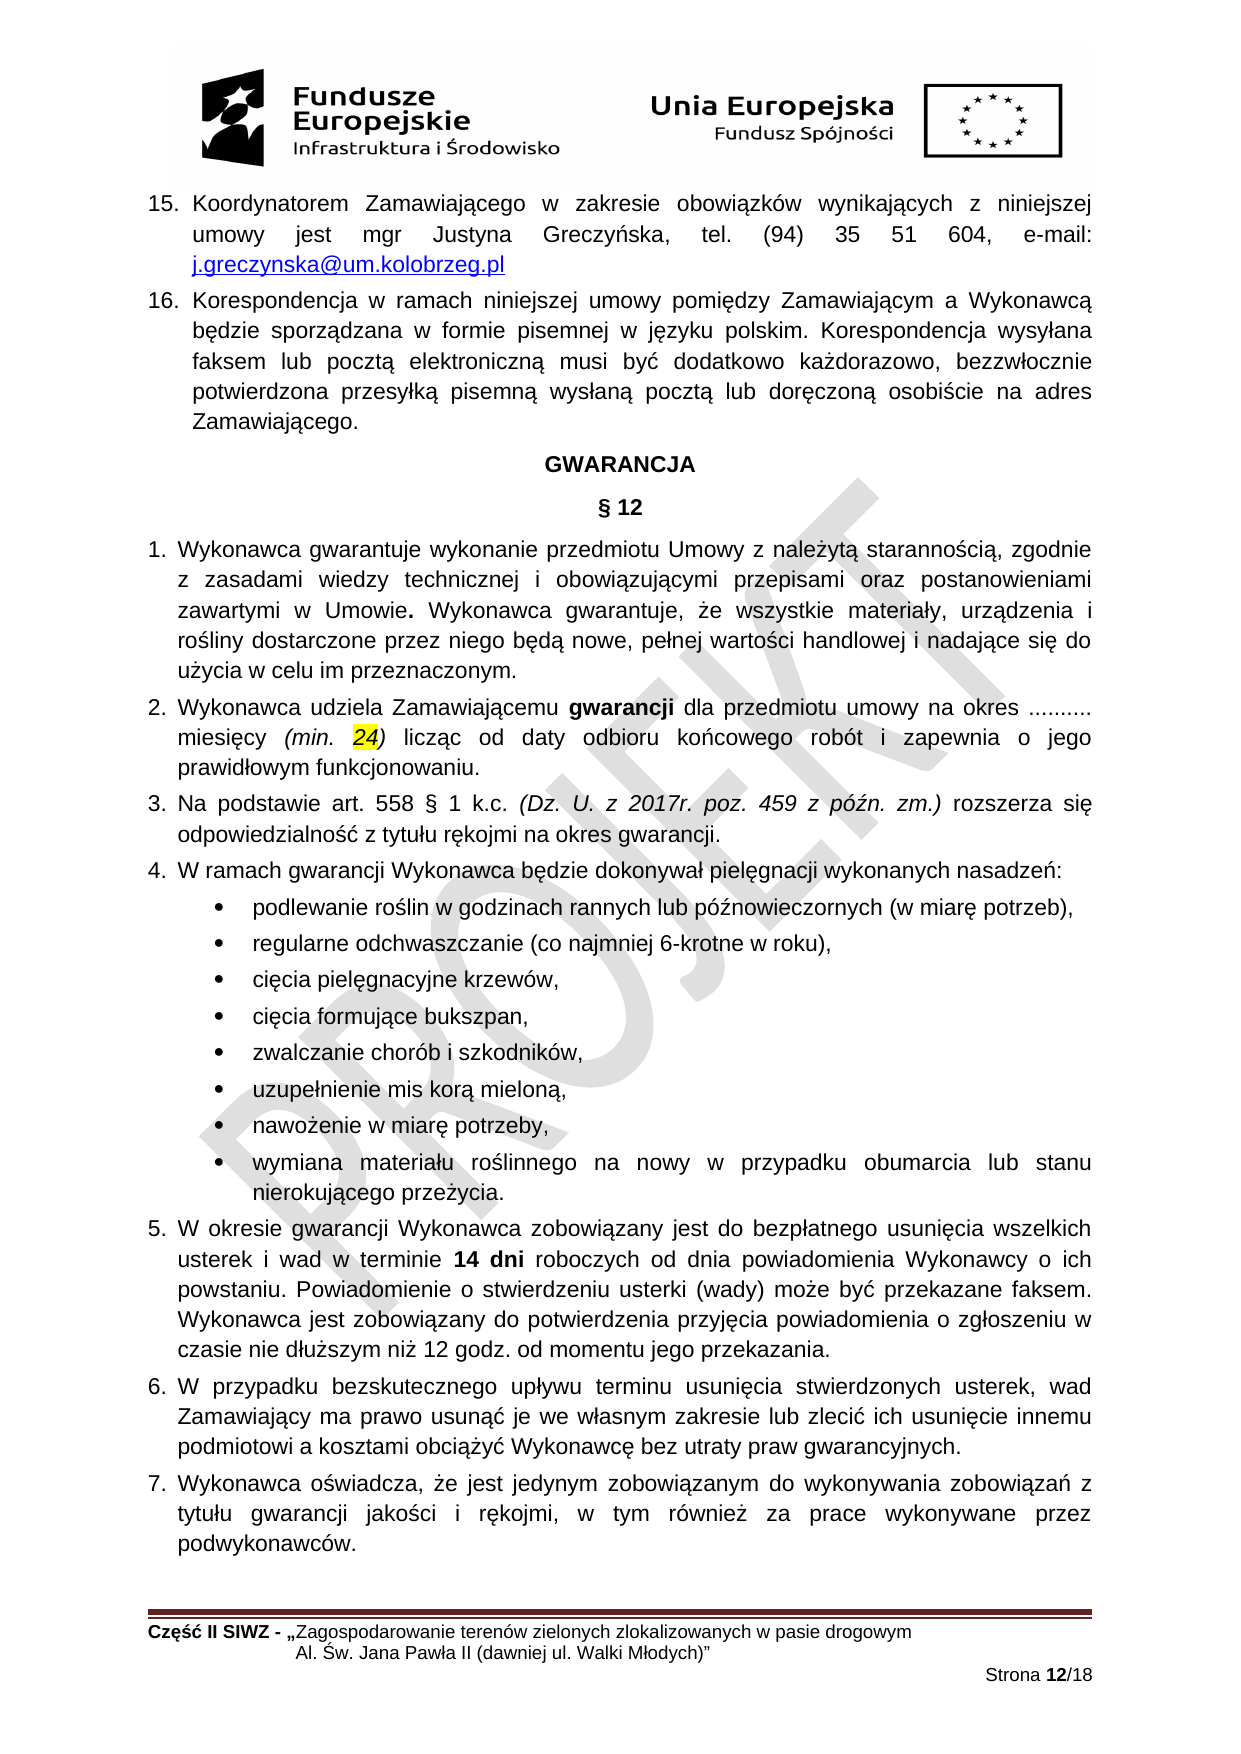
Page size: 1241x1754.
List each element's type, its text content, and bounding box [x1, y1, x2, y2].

list Koordynatorem Zamawiającego w zakresie obowiązków wynikających z niniejszej umowy jest mgr Justyna Greczyńska, tel. (94) 35 51 604, e-mail: j.greczynska@um.kolobrzeg.pl [148, 190, 1092, 277]
list W ramach gwarancji Wykonawca będzie dokonywał pielęgnacji wykonanych nasadzeń: [148, 857, 1092, 883]
list nawożenie w miarę potrzeby, [215, 1112, 1092, 1139]
list Korespondencja w ramach niniejszej umowy pomiędzy Zamawiającym a Wykonawcą będzie sporządzana w formie pisemnej w języku polskim. Korespondencja wysyłana faksem lub pocztą elektroniczną musi być dodatkowo każdorazowo, bezzwłocznie potwierdzona przesyłką pisemną wysłaną pocztą lub doręczoną osobiście na adres Zamawiającego. [148, 287, 1092, 434]
text GWARANCJA [148, 451, 1092, 477]
list Wykonawca gwarantuje wykonanie przedmiotu Umowy z należytą starannością, zgodnie z zasadami wiedzy technicznej i obowiązującymi przepisami oraz postanowieniami zawartymi w Umowie. Wykonawca gwarantuje, że wszystkie materiały, urządzenia i rośliny dostarczone przez niego będą nowe, pełnej wartości handlowej i nadające się do użycia w celu im przeznaczonym. [148, 536, 1092, 683]
list Wykonawca udziela Zamawiającemu gwarancji dla przedmiotu umowy na okres .......... miesięcy (min. 24) licząc od daty odbioru końcowego robót i zapewnia o jego prawidłowym funkcjonowaniu. [148, 693, 1092, 780]
list Na podstawie art. 558 § 1 k.c. (Dz. U. z 2017r. poz. 459 z późn. zm.) rozszerza się odpowiedzialność z tytułu rękojmi na okres gwarancji. [148, 790, 1092, 847]
list uzupełnienie mis korą mieloną, [215, 1076, 1092, 1102]
list Wykonawca oświadcza, że jest jedynym zobowiązanym do wykonywania zobowiązań z tytułu gwarancji jakości i rękojmi, w tym również za prace wykonywane przez podwykonawców. [148, 1469, 1092, 1556]
list W przypadku bezskutecznego upływu terminu usunięcia stwierdzonych usterek, wad Zamawiający ma prawo usunąć je we własnym zakresie lub zlecić ich usunięcie innemu podmiotowi a kosztami obciążyć Wykonawcę bez utraty praw gwarancyjnych. [148, 1373, 1092, 1459]
list W okresie gwarancji Wykonawca zobowiązany jest do bezpłatnego usunięcia wszelkich usterek i wad w terminie 14 dni roboczych od dnia powiadomienia Wykonawcy o ich powstaniu. Powiadomienie o stwierdzeniu usterki (wady) może być przekazane faksem. Wykonawca jest zobowiązany do potwierdzenia przyjęcia powiadomienia o zgłoszeniu w czasie nie dłuższym niż 12 godz. od momentu jego przekazania. [148, 1215, 1092, 1363]
list wymiana materiału roślinnego na nowy w przypadku obumarcia lub stanu nierokującego przeżycia. [215, 1149, 1092, 1205]
list cięcia formujące bukszpan, [215, 1003, 1092, 1029]
text § 12 [148, 493, 1092, 520]
list cięcia pielęgnacyjne krzewów, [215, 966, 1092, 993]
list regularne odchwaszczanie (co najmniej 6-krotne w roku), [215, 930, 1092, 956]
picture [171, 44, 1093, 191]
list podlewanie roślin w godzinach rannych lub późnowieczornych (w miarę potrzeb), [215, 893, 1092, 920]
list zwalczanie chorób i szkodników, [215, 1039, 1092, 1066]
